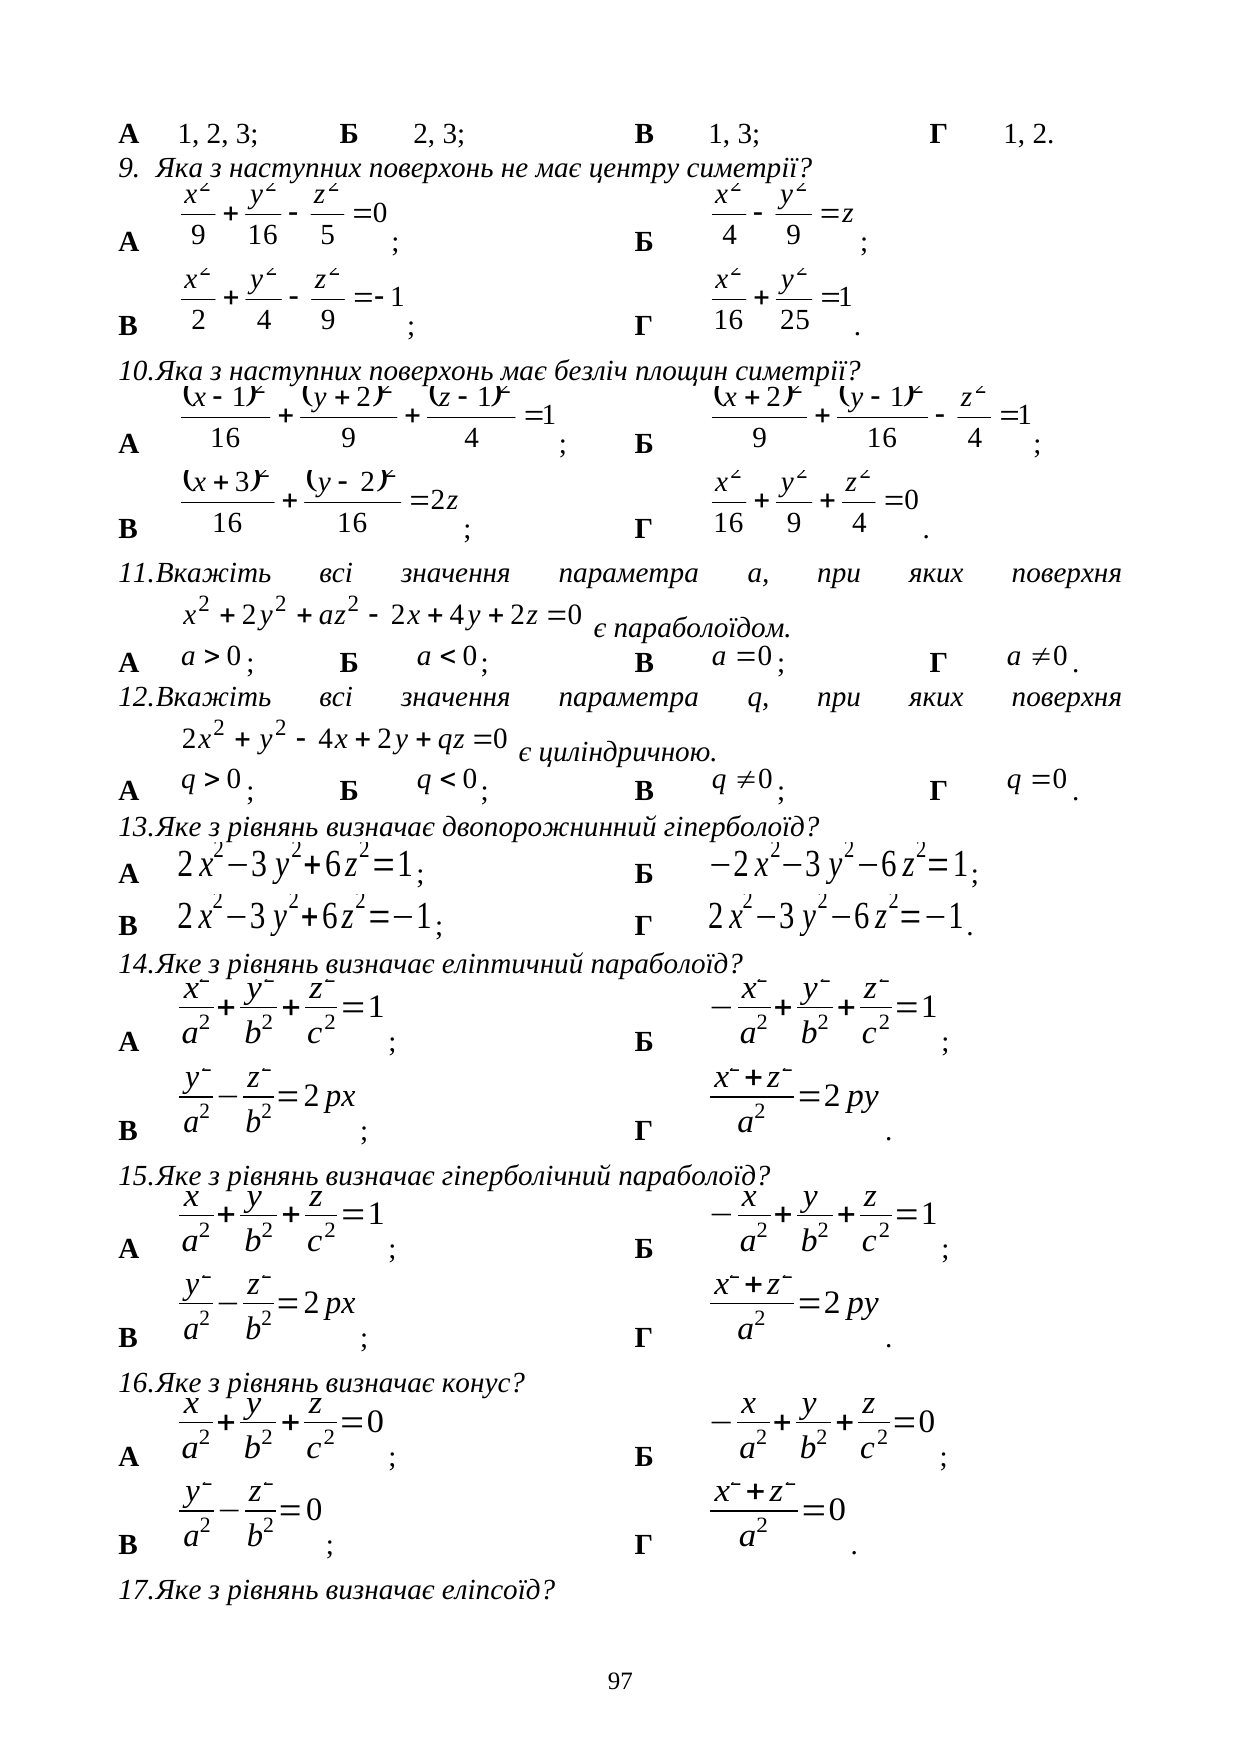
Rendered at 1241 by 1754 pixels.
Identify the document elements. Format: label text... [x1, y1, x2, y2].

text В ; Г . [118, 1276, 1122, 1365]
list Яке з рівнянь визначає еліптичний параболоїд? [118, 946, 1122, 980]
list Вкажіть всі значення параметра q, при яких поверхня є циліндричною. [118, 679, 1122, 767]
text А ; Б ; [118, 842, 1122, 894]
text А ; Б ; [118, 1398, 1122, 1483]
text А ; Б ; В ; Г . [118, 767, 1122, 809]
list Яка з наступних поверхонь має безліч площин симетрії? [118, 353, 1122, 386]
text В ; Г . [118, 268, 1122, 353]
text А 1, 2, 3; Б 2, 3; В 1, 3; Г 1, 2. [118, 118, 1122, 150]
text В ; Г . [118, 471, 1122, 555]
text А ; Б ; [118, 386, 1122, 471]
text В ; Г . [118, 1483, 1122, 1572]
list Яке з рівнянь визначає гіперболічний параболоїд? [118, 1158, 1122, 1191]
text А ; Б ; [118, 980, 1122, 1069]
text В ; Г . [118, 894, 1122, 946]
text В ; Г . [118, 1069, 1122, 1158]
text А ; Б ; В ; Г . [118, 643, 1122, 679]
list Вкажіть всі значення параметра а, при яких поверхня є параболоїдом. [118, 555, 1122, 643]
text А ; Б ; [118, 183, 1122, 268]
list Яке з рівнянь визначає еліпсоїд? [118, 1572, 1122, 1605]
list Яка з наступних поверхонь не має центру симетрії? [118, 150, 1122, 183]
list Яке з рівнянь визначає двопорожнинний гіперболоїд? [118, 809, 1122, 842]
list Яке з рівнянь визначає конус? [118, 1365, 1122, 1398]
text А ; Б ; [118, 1191, 1122, 1276]
